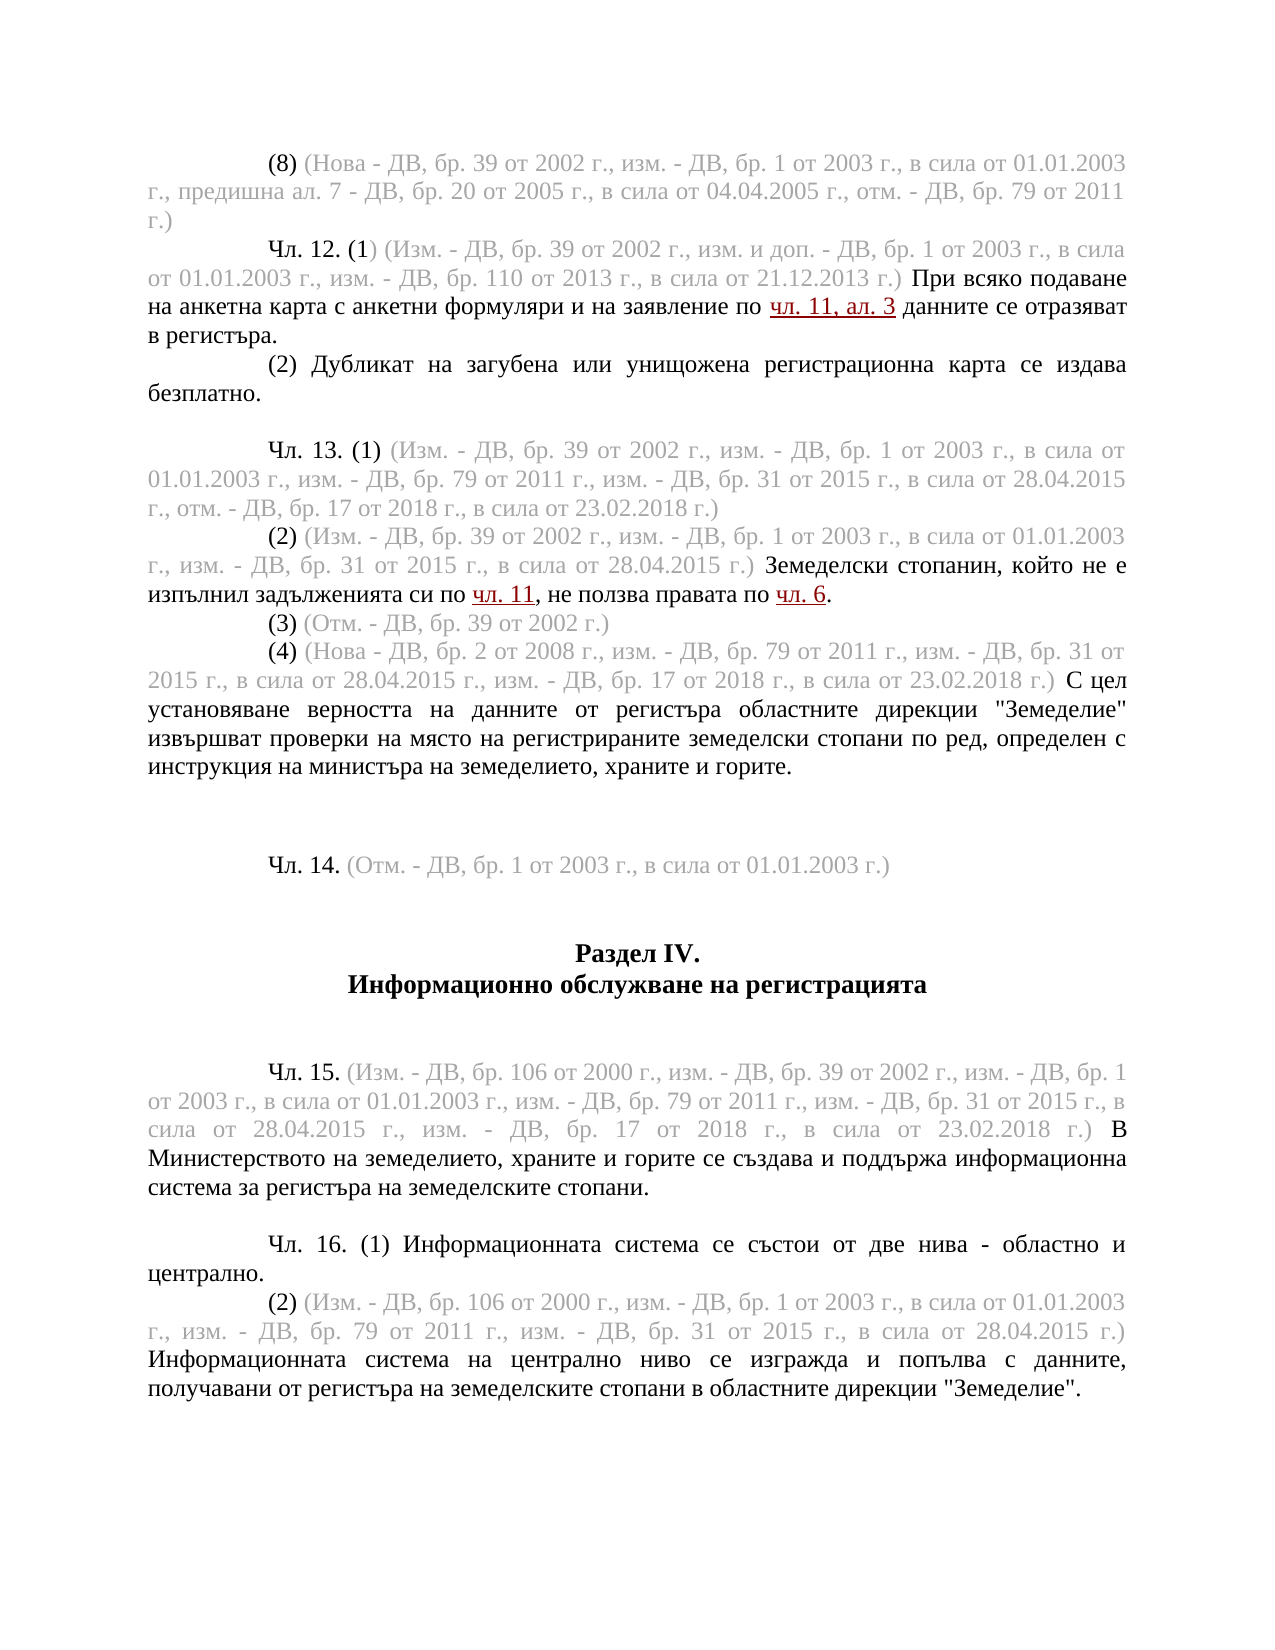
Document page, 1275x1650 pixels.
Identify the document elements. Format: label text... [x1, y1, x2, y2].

text (2) Дубликат на загубена или унищожена регистрационна карта се издава безплатно. [148, 349, 1127, 406]
text (2) (Изм. - ДВ, бр. 39 от 2002 г., изм. - ДВ, бр. 1 от 2003 г., в сила от 01.01.2003 г., изм. - ДВ, бр. 31 от 2015 г., в сила от 28.04.2015 г.) Земеделски стопанин, който не е изпълнил задълженията си по чл. 11, не ползва правата по чл. 6. [148, 521, 1127, 608]
text (2) (Изм. - ДВ, бр. 106 от 2000 г., изм. - ДВ, бр. 1 от 2003 г., в сила от 01.01.2003 г., изм. - ДВ, бр. 79 от 2011 г., изм. - ДВ, бр. 31 от 2015 г., в сила от 28.04.2015 г.) Информационната система на централно ниво се изгражда и попълва с данните, получавани от регистъра на земеделските стопани в областните дирекции "Земеделие". [148, 1287, 1127, 1402]
text Чл. 12. (1) (Изм. - ДВ, бр. 39 от 2002 г., изм. и доп. - ДВ, бр. 1 от 2003 г., в сила от 01.01.2003 г., изм. - ДВ, бр. 110 от 2013 г., в сила от 21.12.2013 г.) При всяко подаване на анкетна карта с анкетни формуляри и на заявление по чл. 11, ал. 3 данните се отразяват в регистъра. [148, 234, 1127, 349]
text (8) (Нова - ДВ, бр. 39 от 2002 г., изм. - ДВ, бр. 1 от 2003 г., в сила от 01.01.2003 г., предишна ал. 7 - ДВ, бр. 20 от 2005 г., в сила от 04.04.2005 г., отм. - ДВ, бр. 79 от 2011 г.) [148, 148, 1127, 234]
text (4) (Нова - ДВ, бр. 2 от 2008 г., изм. - ДВ, бр. 79 от 2011 г., изм. - ДВ, бр. 31 от 2015 г., в сила от 28.04.2015 г., изм. - ДВ, бр. 17 от 2018 г., в сила от 23.02.2018 г.) С цел установяване верността на данните от регистъра областните дирекции "Земеделие" извършват проверки на място на регистрираните земеделски стопани по ред, определен с инструкция на министъра на земеделието, храните и горите. [148, 636, 1127, 780]
text Чл. 16. (1) Информационната система се състои от две нива - областно и централно. [148, 1229, 1127, 1287]
text Чл. 13. (1) (Изм. - ДВ, бр. 39 от 2002 г., изм. - ДВ, бр. 1 от 2003 г., в сила от 01.01.2003 г., изм. - ДВ, бр. 79 от 2011 г., изм. - ДВ, бр. 31 от 2015 г., в сила от 28.04.2015 г., отм. - ДВ, бр. 17 от 2018 г., в сила от 23.02.2018 г.) [148, 435, 1127, 521]
text Чл. 14. (Отм. - ДВ, бр. 1 от 2003 г., в сила от 01.01.2003 г.) [148, 850, 1127, 879]
text Чл. 15. (Изм. - ДВ, бр. 106 от 2000 г., изм. - ДВ, бр. 39 от 2002 г., изм. - ДВ, бр. 1 от 2003 г., в сила от 01.01.2003 г., изм. - ДВ, бр. 79 от 2011 г., изм. - ДВ, бр. 31 от 2015 г., в сила от 28.04.2015 г., изм. - ДВ, бр. 17 от 2018 г., в сила от 23.02.2018 г.) В Министерството на земеделието, храните и горите се създава и поддържа информационна система за регистъра на земеделските стопани. [148, 1057, 1127, 1201]
text (3) (Отм. - ДВ, бр. 39 от 2002 г.) [148, 608, 1127, 636]
text Раздел IV. Информационно обслужване на регистрацията [148, 937, 1127, 999]
